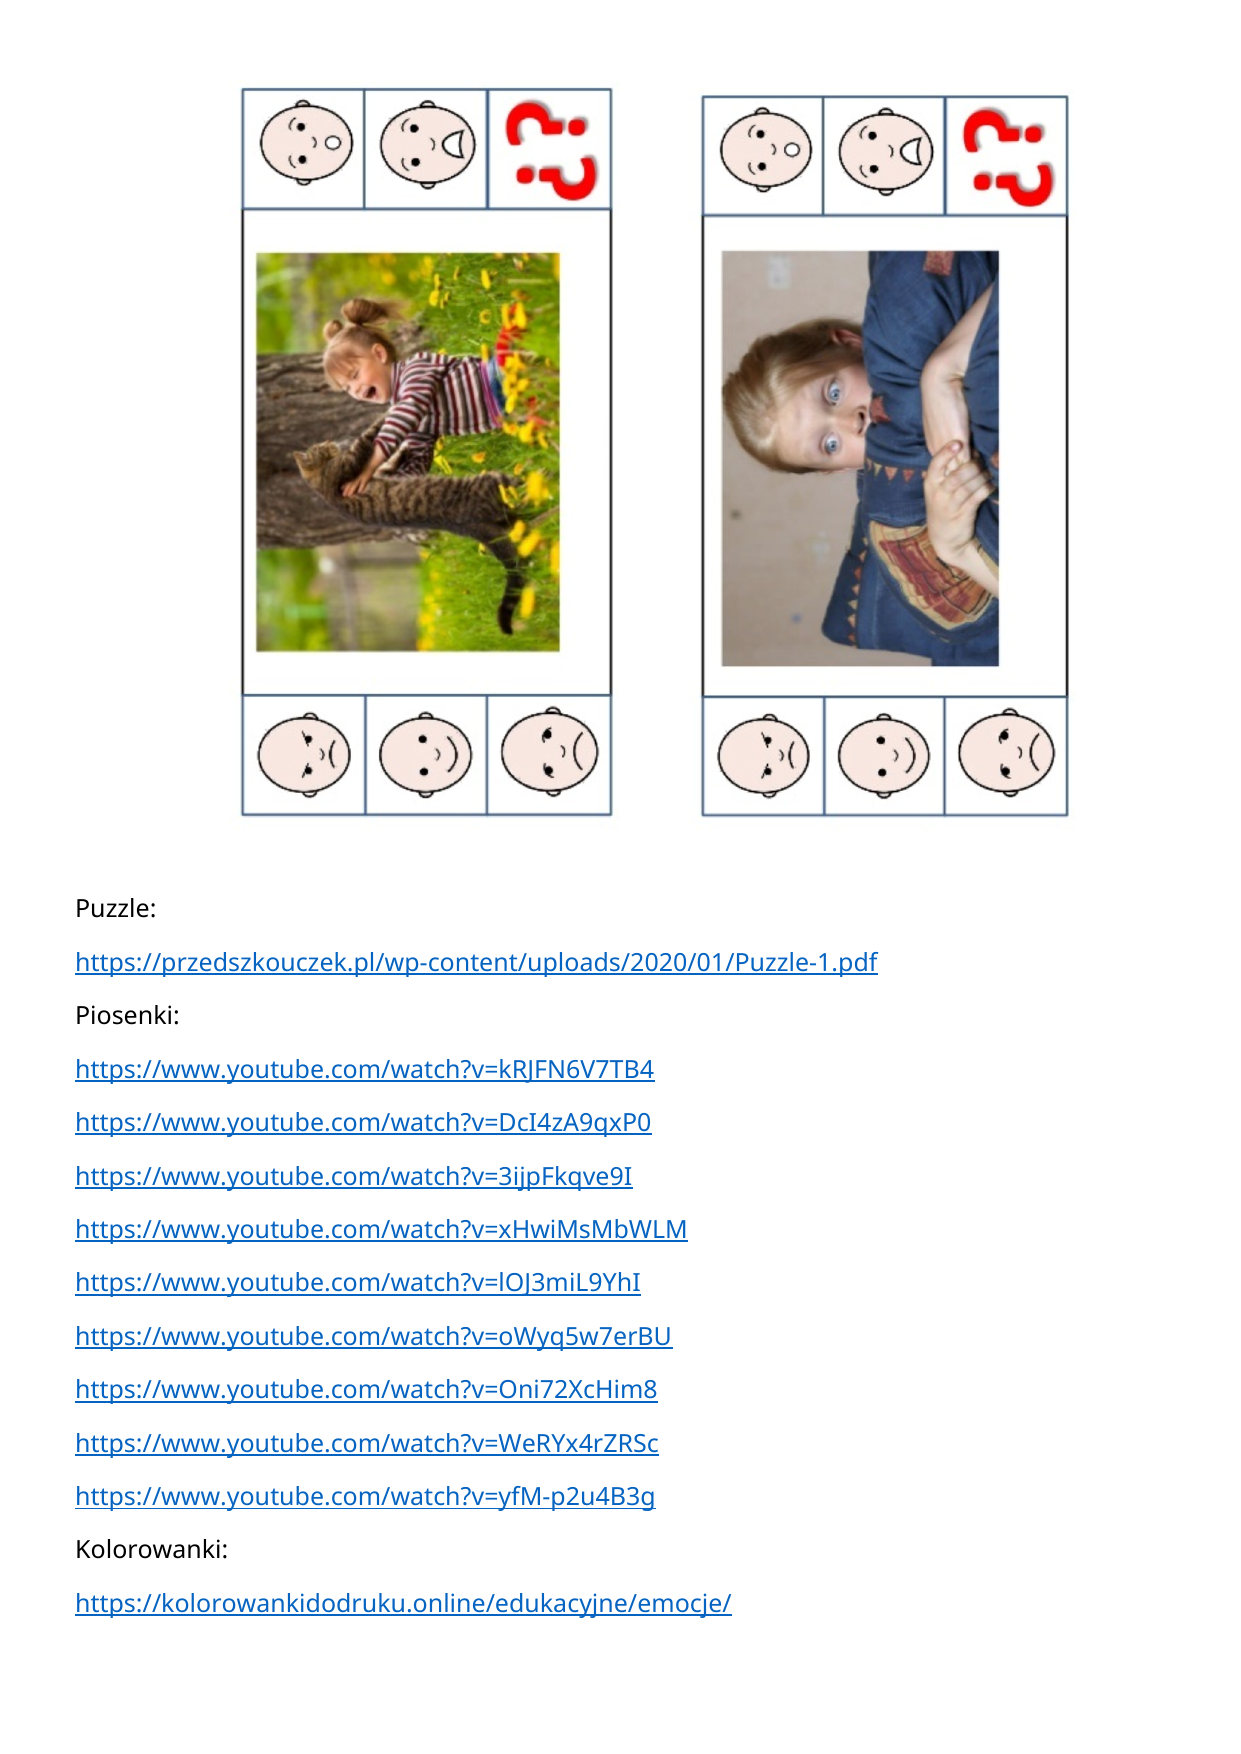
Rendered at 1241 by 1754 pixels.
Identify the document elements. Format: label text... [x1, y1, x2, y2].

text Kolorowanki: [75, 1532, 1165, 1566]
text https://przedszkouczek.pl/wp-content/uploads/2020/01/Puzzle-1.pdf [75, 944, 1165, 978]
text https://www.youtube.com/watch?v=WeRYx4rZRSc [75, 1425, 1165, 1459]
text Puzzle: [75, 891, 1165, 925]
picture [625, 89, 1078, 871]
text Piosenki: [75, 998, 1165, 1032]
text https://www.youtube.com/watch?v=kRJFN6V7TB4 [75, 1051, 1165, 1085]
text https://www.youtube.com/watch?v=lOJ3miL9YhI [75, 1265, 1165, 1299]
picture [164, 80, 624, 871]
text https://kolorowankidodruku.online/edukacyjne/emocje/ [75, 1586, 1165, 1620]
text https://www.youtube.com/watch?v=3ijpFkqve9I [75, 1158, 1165, 1192]
text https://www.youtube.com/watch?v=oWyq5w7erBU [75, 1318, 1165, 1352]
text https://www.youtube.com/watch?v=xHwiMsMbWLM [75, 1212, 1165, 1246]
text https://www.youtube.com/watch?v=DcI4zA9qxP0 [75, 1105, 1165, 1139]
text https://www.youtube.com/watch?v=Oni72XcHim8 [75, 1372, 1165, 1406]
text https://www.youtube.com/watch?v=yfM-p2u4B3g [75, 1479, 1165, 1513]
